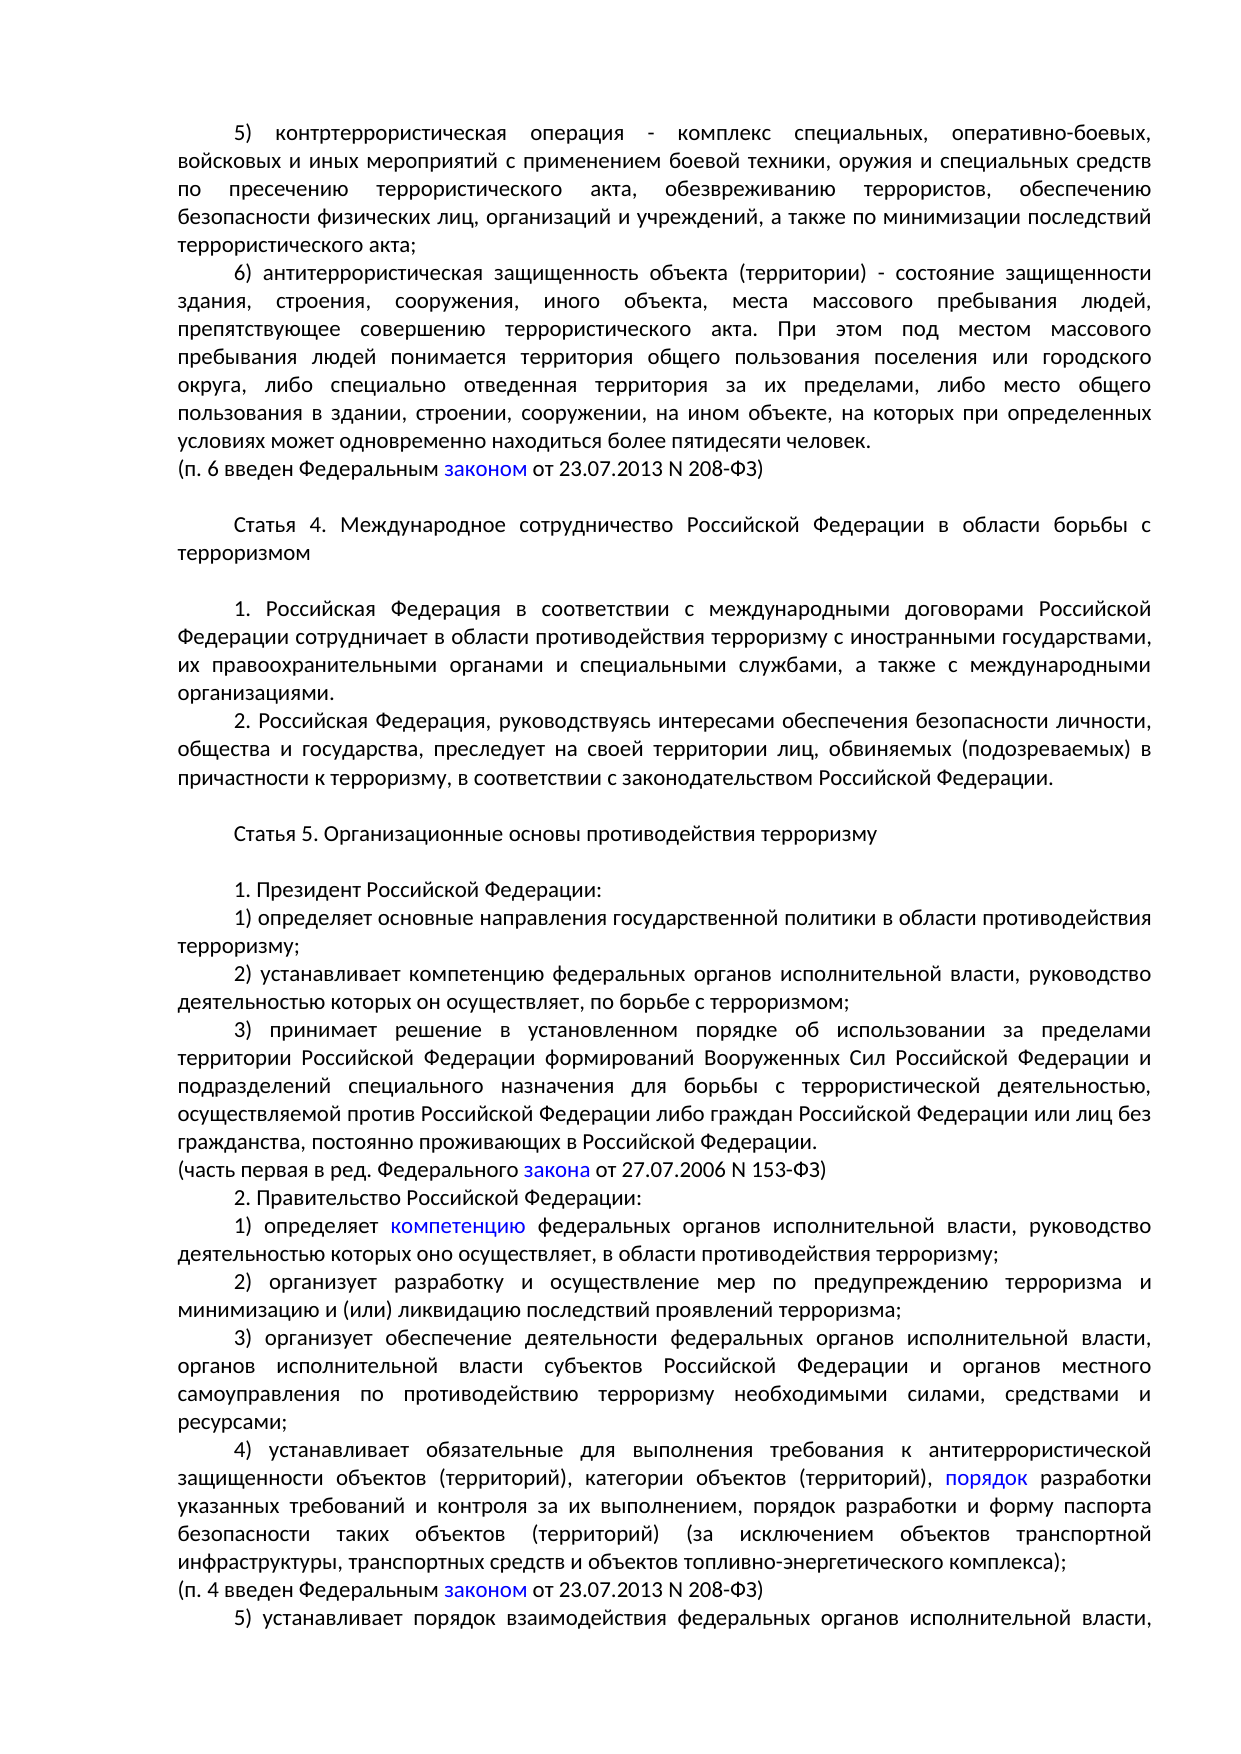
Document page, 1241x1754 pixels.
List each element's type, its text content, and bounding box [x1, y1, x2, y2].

text (п. 4 введен Федеральным законом от 23.07.2013 N 208-ФЗ) [177, 1575, 1152, 1603]
text 2) организует разработку и осуществление мер по предупреждению терроризма и минимизацию и (или) ликвидацию последствий проявлений терроризма; [177, 1267, 1152, 1323]
text 1. Российская Федерация в соответствии с международными договорами Российской Федерации сотрудничает в области противодействия терроризму с иностранными государствами, их правоохранительными органами и специальными службами, а также с международными организациями. [177, 594, 1152, 707]
text 2. Российская Федерация, руководствуясь интересами обеспечения безопасности личности, общества и государства, преследует на своей территории лиц, обвиняемых (подозреваемых) в причастности к терроризму, в соответствии с законодательством Российской Федерации. [177, 707, 1152, 791]
text 4) устанавливает обязательные для выполнения требования к антитеррористической защищенности объектов (территорий), категории объектов (территорий), порядок разработки указанных требований и контроля за их выполнением, порядок разработки и форму паспорта безопасности таких объектов (территорий) (за исключением объектов транспортной инфраструктуры, транспортных средств и объектов топливно-энергетического комплекса); [177, 1435, 1152, 1575]
text 2) устанавливает компетенцию федеральных органов исполнительной власти, руководство деятельностью которых он осуществляет, по борьбе с терроризмом; [177, 959, 1152, 1015]
text 1) определяет компетенцию федеральных органов исполнительной власти, руководство деятельностью которых оно осуществляет, в области противодействия терроризму; [177, 1211, 1152, 1267]
text 1) определяет основные направления государственной политики в области противодействия терроризму; [177, 903, 1152, 959]
text Статья 4. Международное сотрудничество Российской Федерации в области борьбы с терроризмом [177, 510, 1152, 566]
text 6) антитеррористическая защищенность объекта (территории) - состояние защищенности здания, строения, сооружения, иного объекта, места массового пребывания людей, препятствующее совершению террористического акта. При этом под местом массового пребывания людей понимается территория общего пользования поселения или городского округа, либо специально отведенная территория за их пределами, либо место общего пользования в здании, строении, сооружении, на ином объекте, на которых при определенных условиях может одновременно находиться более пятидесяти человек. [177, 258, 1152, 454]
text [177, 1603, 1152, 1631]
text Статья 5. Организационные основы противодействия терроризму [177, 819, 1152, 847]
text 2. Правительство Российской Федерации: [177, 1183, 1152, 1211]
text 5) контртеррористическая операция - комплекс специальных, оперативно-боевых, войсковых и иных мероприятий с применением боевой техники, оружия и специальных средств по пресечению террористического акта, обезвреживанию террористов, обеспечению безопасности физических лиц, организаций и учреждений, а также по минимизации последствий террористического акта; [177, 118, 1152, 258]
text 1. Президент Российской Федерации: [177, 875, 1152, 903]
text 3) организует обеспечение деятельности федеральных органов исполнительной власти, органов исполнительной власти субъектов Российской Федерации и органов местного самоуправления по противодействию терроризму необходимыми силами, средствами и ресурсами; [177, 1323, 1152, 1435]
text 3) принимает решение в установленном порядке об использовании за пределами территории Российской Федерации формирований Вооруженных Сил Российской Федерации и подразделений специального назначения для борьбы с террористической деятельностью, осуществляемой против Российской Федерации либо граждан Российской Федерации или лиц без гражданства, постоянно проживающих в Российской Федерации. [177, 1015, 1152, 1155]
text (часть первая в ред. Федерального закона от 27.07.2006 N 153-ФЗ) [177, 1155, 1152, 1183]
text (п. 6 введен Федеральным законом от 23.07.2013 N 208-ФЗ) [177, 454, 1152, 482]
